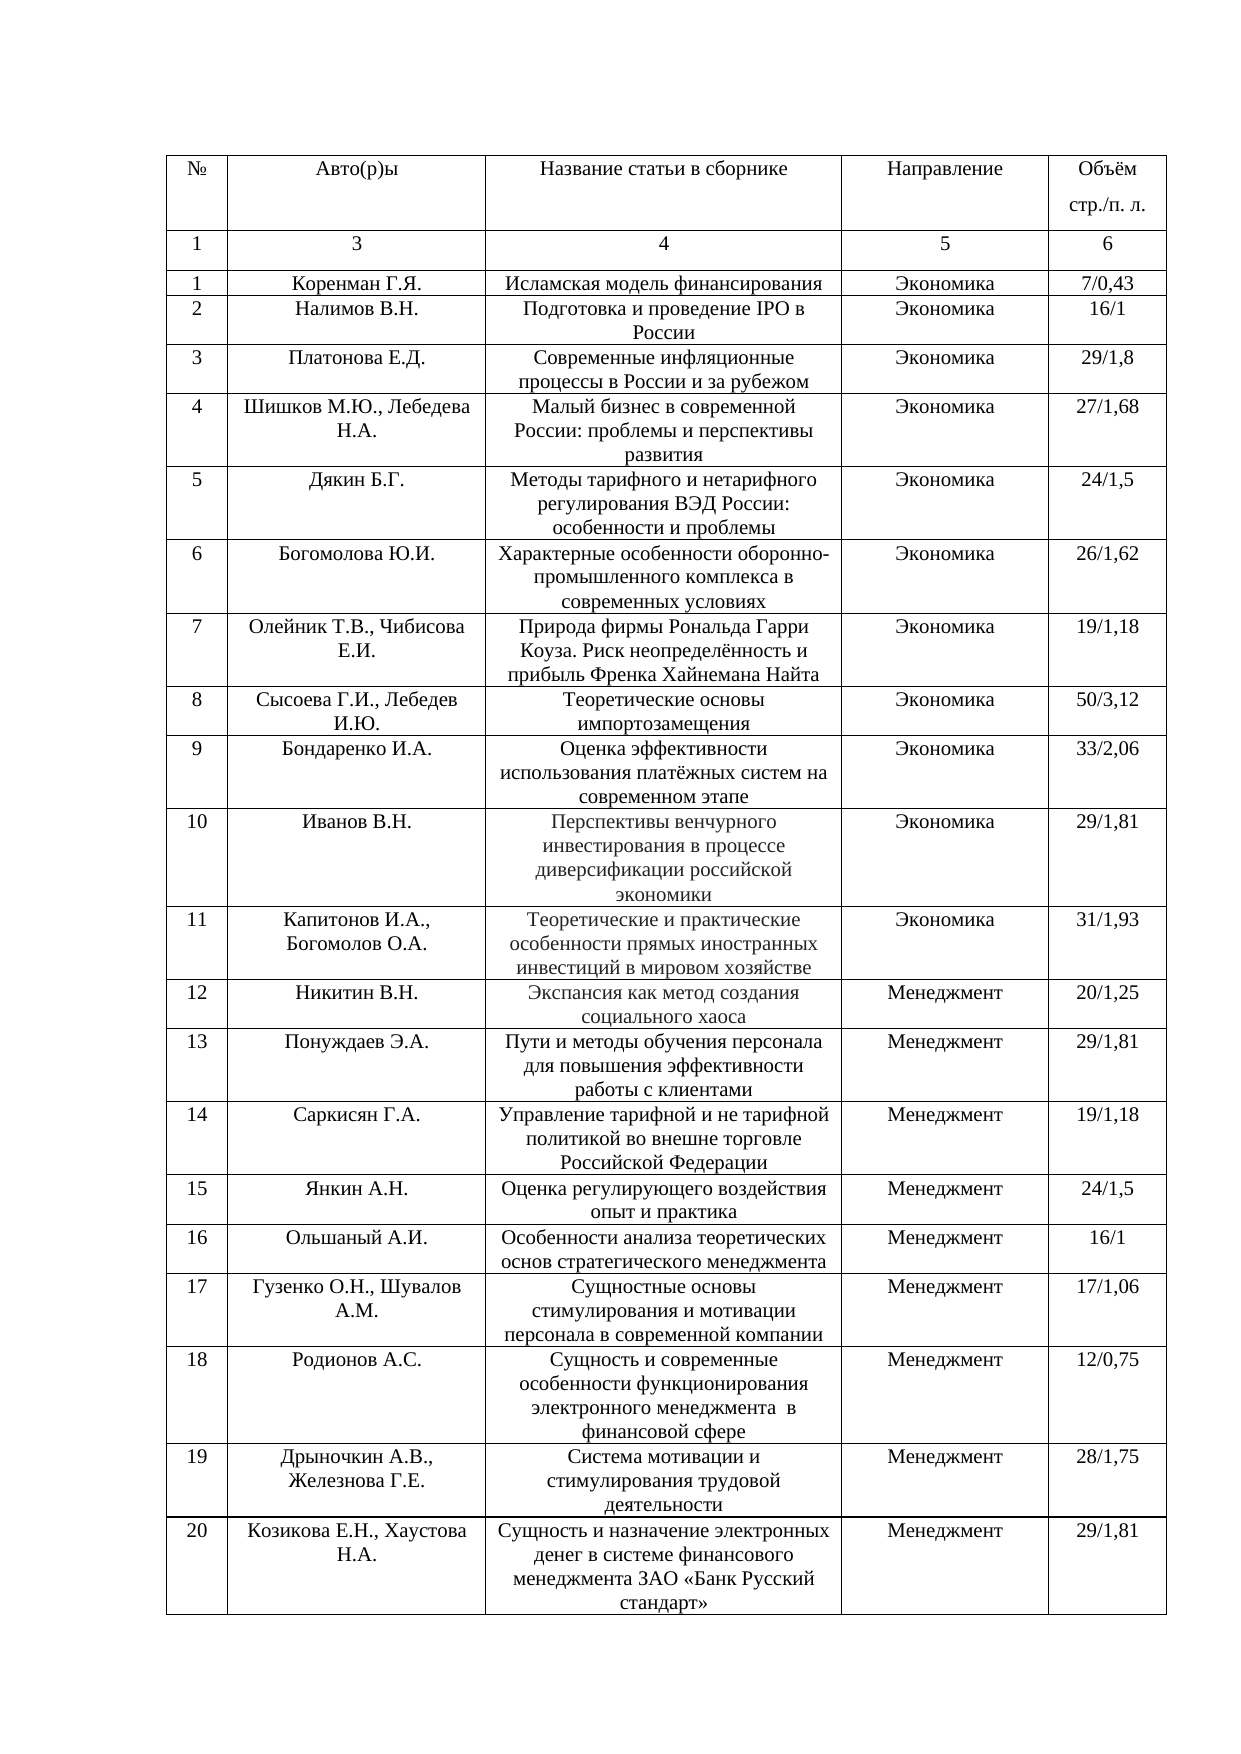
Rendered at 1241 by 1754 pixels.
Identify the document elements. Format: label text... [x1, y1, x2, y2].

table_cell 29/1,81 [1049, 1518, 1166, 1614]
table_cell Гузенко О.Н., Шувалов А.М. [228, 1274, 485, 1346]
table_cell Козикова Е.Н., Хаустова Н.А. [228, 1518, 485, 1614]
table_cell Экономика [842, 345, 1048, 393]
table_cell 18 [167, 1347, 227, 1443]
table_cell 4 [486, 231, 841, 269]
table_cell 29/1,81 [1049, 809, 1166, 906]
table_cell Иванов В.Н. [228, 809, 485, 906]
table_cell 3 [228, 231, 485, 269]
table_cell 29/1,81 [1049, 1029, 1166, 1101]
table_cell Дякин Б.Г. [228, 467, 485, 539]
table_cell Управление тарифной и не тарифной политикой во внешне торговле Российской Федерации [486, 1102, 841, 1174]
table_cell Менеджмент [842, 1347, 1048, 1443]
table_cell Экономика [842, 907, 1048, 979]
table_cell Менеджмент [842, 1175, 1048, 1223]
table_cell Саркисян Г.А. [228, 1102, 485, 1174]
table_cell 12 [167, 980, 227, 1028]
table_cell Платонова Е.Д. [228, 345, 485, 393]
table_cell Янкин А.Н. [228, 1175, 485, 1223]
table_cell Менеджмент [842, 1029, 1048, 1101]
table_cell 33/2,06 [1049, 736, 1166, 808]
table_cell 19 [167, 1444, 227, 1516]
table_cell 13 [167, 1029, 227, 1101]
table_cell 50/3,12 [1049, 687, 1166, 735]
table_cell Шишков М.Ю., Лебедева Н.А. [228, 394, 485, 466]
table_cell Система мотивации и стимулирования трудовой деятельности [486, 1444, 841, 1516]
table_cell Сущность и современные особенности функционирования электронного менеджмента в финансовой сфере [486, 1347, 841, 1443]
table_cell Сысоева Г.И., Лебедев И.Ю. [228, 687, 485, 735]
table_cell Экономика [842, 736, 1048, 808]
table_cell Теоретические основы импортозамещения [486, 687, 841, 735]
table_cell Никитин В.Н. [228, 980, 485, 1028]
table_cell Подготовка и проведение IPO в России [486, 296, 841, 344]
table_cell Менеджмент [842, 1102, 1048, 1174]
table_cell Методы тарифного и нетарифного регулирования ВЭД России: особенности и проблемы [486, 467, 841, 539]
table_cell Богомолова Ю.И. [228, 540, 485, 613]
table_cell Экономика [842, 467, 1048, 539]
table_cell Малый бизнес в современной России: проблемы и перспективы развития [486, 394, 841, 466]
table_cell Исламская модель финансирования [486, 271, 841, 294]
table_header № [167, 156, 227, 230]
table_cell 24/1,5 [1049, 467, 1166, 539]
table_cell 29/1,8 [1049, 345, 1166, 393]
table_cell Экономика [842, 540, 1048, 613]
table_cell 15 [167, 1175, 227, 1223]
table_cell 16/1 [1049, 296, 1166, 344]
table_cell Коренман Г.Я. [228, 271, 485, 294]
table_cell Капитонов И.А., Богомолов О.А. [228, 907, 485, 979]
table_cell Сущность и назначение электронных денег в системе финансового менеджмента ЗАО «Банк Русский стандарт» [486, 1518, 841, 1614]
table_cell Природа фирмы Рональда Гарри Коуза. Риск неопределённость и прибыль Френка Хайнемана Найта [486, 614, 841, 686]
table_cell Понуждаев Э.А. [228, 1029, 485, 1101]
table_cell 6 [167, 540, 227, 613]
table_cell Экономика [842, 614, 1048, 686]
table_cell 17/1,06 [1049, 1274, 1166, 1346]
table_cell Экономика [842, 687, 1048, 735]
table_cell 14 [167, 1102, 227, 1174]
table_cell 31/1,93 [1049, 907, 1166, 979]
table_cell 20 [167, 1518, 227, 1614]
table_header Авто(р)ы [228, 156, 485, 230]
table_cell 26/1,62 [1049, 540, 1166, 613]
table_cell Современные инфляционные процессы в России и за рубежом [486, 345, 841, 393]
table_cell 5 [842, 231, 1048, 269]
table_cell Менеджмент [842, 1274, 1048, 1346]
table_cell 12/0,75 [1049, 1347, 1166, 1443]
table_cell 19/1,18 [1049, 614, 1166, 686]
table_cell Менеджмент [842, 1518, 1048, 1614]
table_cell Экспансия как метод создания социального хаоса [486, 980, 841, 1028]
table_cell 5 [167, 467, 227, 539]
table_cell 11 [167, 907, 227, 979]
table_cell Экономика [842, 296, 1048, 344]
table_cell 7/0,43 [1049, 271, 1166, 294]
table_cell Менеджмент [842, 980, 1048, 1028]
table_cell Особенности анализа теоретических основ стратегического менеджмента [486, 1225, 841, 1273]
table_cell 1 [167, 271, 227, 294]
table_cell 17 [167, 1274, 227, 1346]
table_cell Ольшаный А.И. [228, 1225, 485, 1273]
table_cell 7 [167, 614, 227, 686]
table_cell 16/1 [1049, 1225, 1166, 1273]
table_cell Менеджмент [842, 1225, 1048, 1273]
table_cell Сущностные основы стимулирования и мотивации персонала в современной компании [486, 1274, 841, 1346]
table_cell 10 [167, 809, 227, 906]
table_header Направление [842, 156, 1048, 230]
table_cell Олейник Т.В., Чибисова Е.И. [228, 614, 485, 686]
table_cell 24/1,5 [1049, 1175, 1166, 1223]
table_cell 20/1,25 [1049, 980, 1166, 1028]
table_cell Оценка регулирующего воздействия опыт и практика [486, 1175, 841, 1223]
table_cell 2 [167, 296, 227, 344]
table_cell Перспективы венчурного инвестирования в процессе диверсификации российской экономики [486, 809, 841, 906]
table_cell 6 [1049, 231, 1166, 269]
table_header Название статьи в сборнике [486, 156, 841, 230]
table_cell 9 [167, 736, 227, 808]
table_cell Дрыночкин А.В., Железнова Г.Е. [228, 1444, 485, 1516]
table_cell 8 [167, 687, 227, 735]
table_cell Экономика [842, 394, 1048, 466]
table_cell Характерные особенности оборонно-промышленного комплекса в современных условиях [486, 540, 841, 613]
table_cell Налимов В.Н. [228, 296, 485, 344]
table_cell 28/1,75 [1049, 1444, 1166, 1516]
table_cell 16 [167, 1225, 227, 1273]
table_cell Родионов А.С. [228, 1347, 485, 1443]
table_cell Бондаренко И.А. [228, 736, 485, 808]
table_cell Экономика [842, 271, 1048, 294]
table_cell 3 [167, 345, 227, 393]
table_cell 27/1,68 [1049, 394, 1166, 466]
table_header Объём стр./п. л. [1049, 156, 1166, 230]
table_cell 1 [167, 231, 227, 269]
table_cell Теоретические и практические особенности прямых иностранных инвестиций в мировом хозяйстве [486, 907, 841, 979]
table_cell Оценка эффективности использования платёжных систем на современном этапе [486, 736, 841, 808]
table_cell Пути и методы обучения персонала для повышения эффективности работы с клиентами [486, 1029, 841, 1101]
table_cell 19/1,18 [1049, 1102, 1166, 1174]
table_cell Менеджмент [842, 1444, 1048, 1516]
table_cell Экономика [842, 809, 1048, 906]
table_cell 4 [167, 394, 227, 466]
